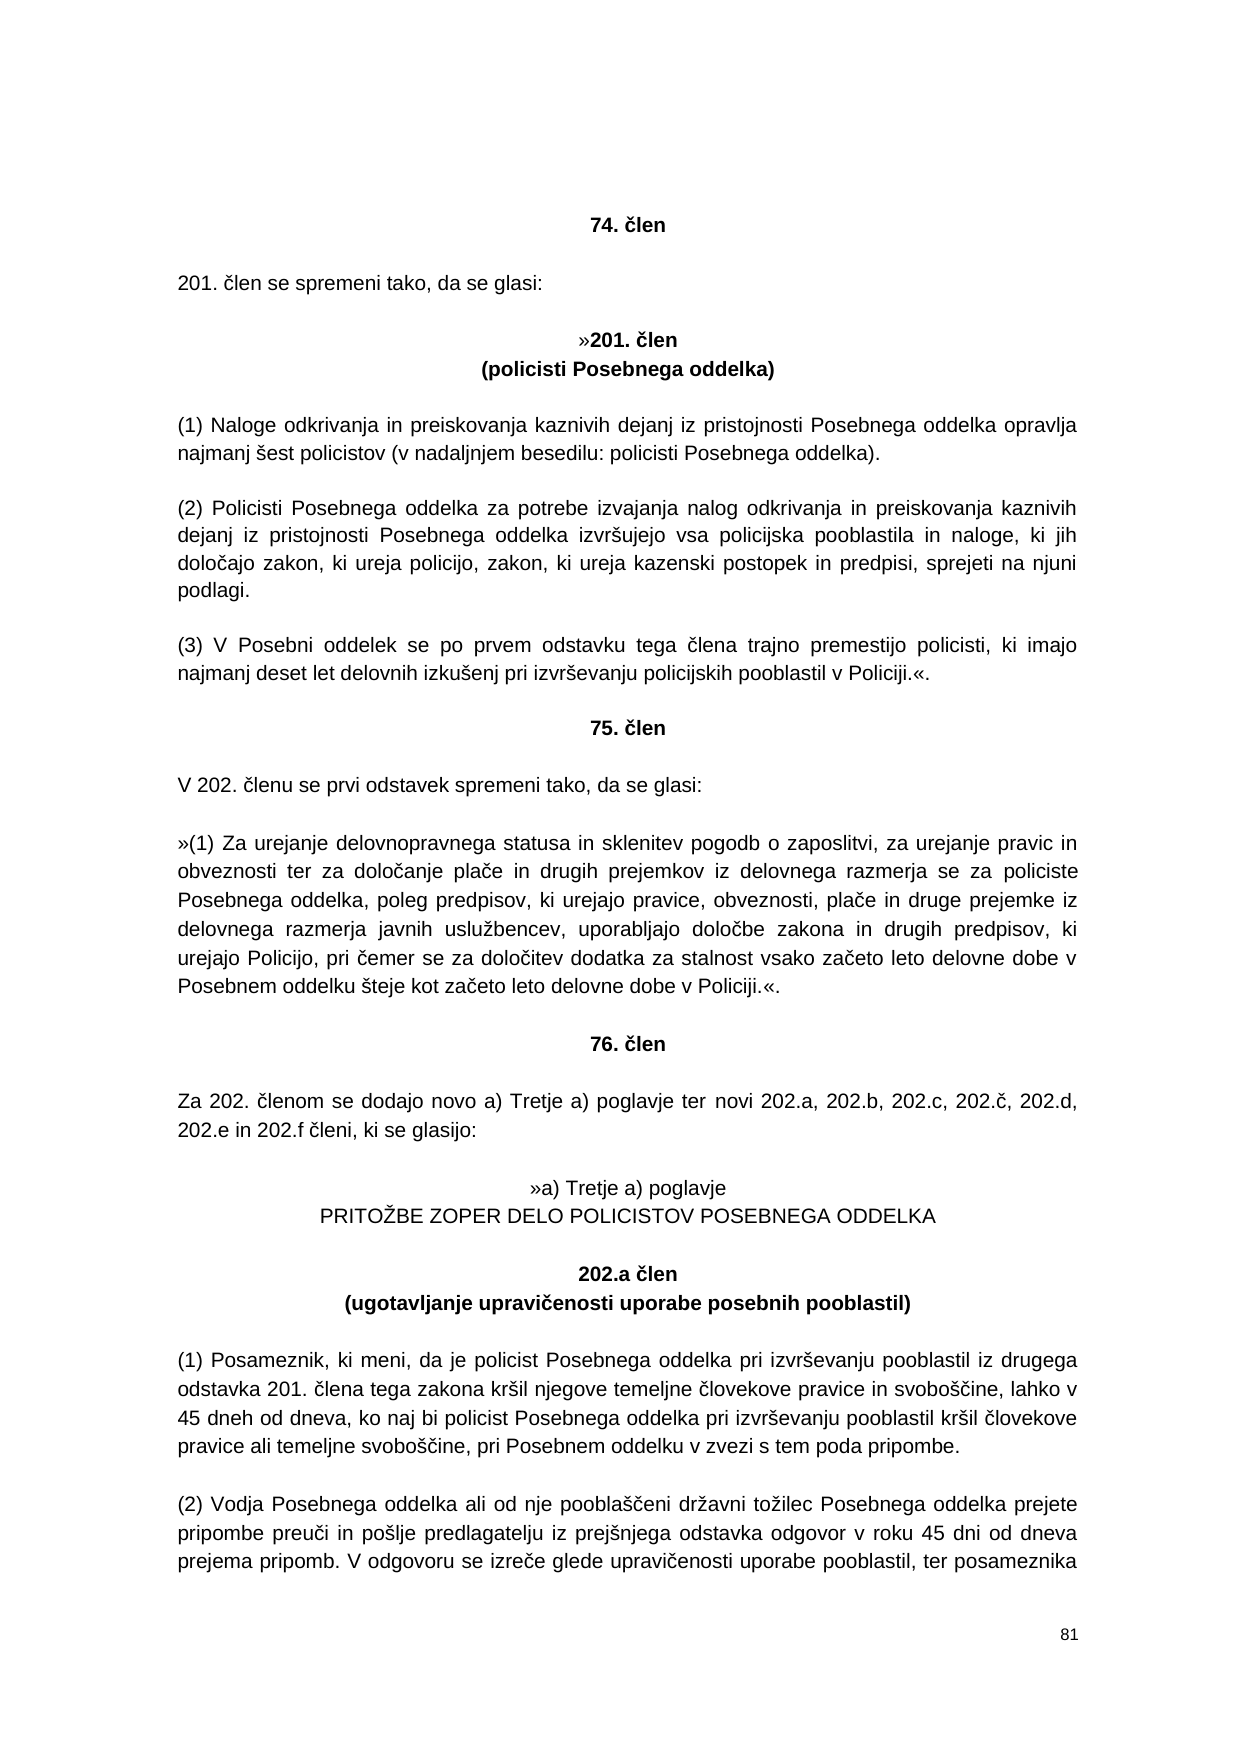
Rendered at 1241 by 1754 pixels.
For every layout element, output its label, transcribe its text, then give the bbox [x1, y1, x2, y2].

text »201. člen [177, 328, 1078, 352]
text (3) V Posebni oddelek se po prvem odstavku tega člena trajno premestijo policisti, ki imajo najmanj deset let delovnih izkušenj pri izvrševanju policijskih pooblastil v Policiji.«. [177, 633, 1078, 685]
text (2) Policisti Posebnega oddelka za potrebe izvajanja nalog odkrivanja in preiskovanja kaznivih dejanj iz pristojnosti Posebnega oddelka izvršujejo vsa policijska pooblastila in naloge, ki jih določajo zakon, ki ureja policijo, zakon, ki ureja kazenski postopek in predpisi, sprejeti na njuni podlagi. [177, 496, 1078, 602]
text V 202. členu se prvi odstavek spremeni tako, da se glasi: [177, 773, 1078, 797]
text Za 202. členom se dodajo novo a) Tretje a) poglavje ter novi 202.a, 202.b, 202.c, 202.č, 202.d, 202.e in 202.f členi, ki se glasijo: [177, 1089, 1078, 1142]
text (1) Naloge odkrivanja in preiskovanja kaznivih dejanj iz pristojnosti Posebnega oddelka opravlja najmanj šest policistov (v nadaljnjem besedilu: policisti Posebnega oddelka). [177, 413, 1078, 465]
text (ugotavljanje upravičenosti uporabe posebnih pooblastil) [177, 1290, 1078, 1314]
text 201. člen se spremeni tako, da se glasi: [177, 271, 1078, 295]
text (policisti Posebnega oddelka) [177, 357, 1078, 381]
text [177, 1492, 1078, 1573]
text 75. člen [177, 715, 1078, 739]
text »(1) Za urejanje delovnopravnega statusa in sklenitev pogodb o zaposlitvi, za urejanje pravic in obveznosti ter za določanje plače in drugih prejemkov iz delovnega razmerja se za policiste Posebnega oddelka, poleg predpisov, ki urejajo pravice, obveznosti, plače in druge prejemke iz delovnega razmerja javnih uslužbencev, uporabljajo določbe zakona in drugih predpisov, ki urejajo Policijo, pri čemer se za določitev dodatka za stalnost vsako začeto leto delovne dobe v Posebnem oddelku šteje kot začeto leto delovne dobe v Policiji.«. [177, 830, 1078, 998]
text 76. člen [177, 1032, 1078, 1056]
text »a) Tretje a) poglavje [177, 1175, 1078, 1199]
text (1) Posameznik, ki meni, da je policist Posebnega oddelka pri izvrševanju pooblastil iz drugega odstavka 201. člena tega zakona kršil njegove temeljne človekove pravice in svoboščine, lahko v 45 dneh od dneva, ko naj bi policist Posebnega oddelka pri izvrševanju pooblastil kršil človekove pravice ali temeljne svoboščine, pri Posebnem oddelku v zvezi s tem poda pripombe. [177, 1348, 1078, 1458]
text PRITOŽBE ZOPER DELO POLICISTOV POSEBNEGA ODDELKA [177, 1204, 1078, 1228]
text 202.a člen [177, 1262, 1078, 1286]
text 74. člen [177, 213, 1078, 237]
